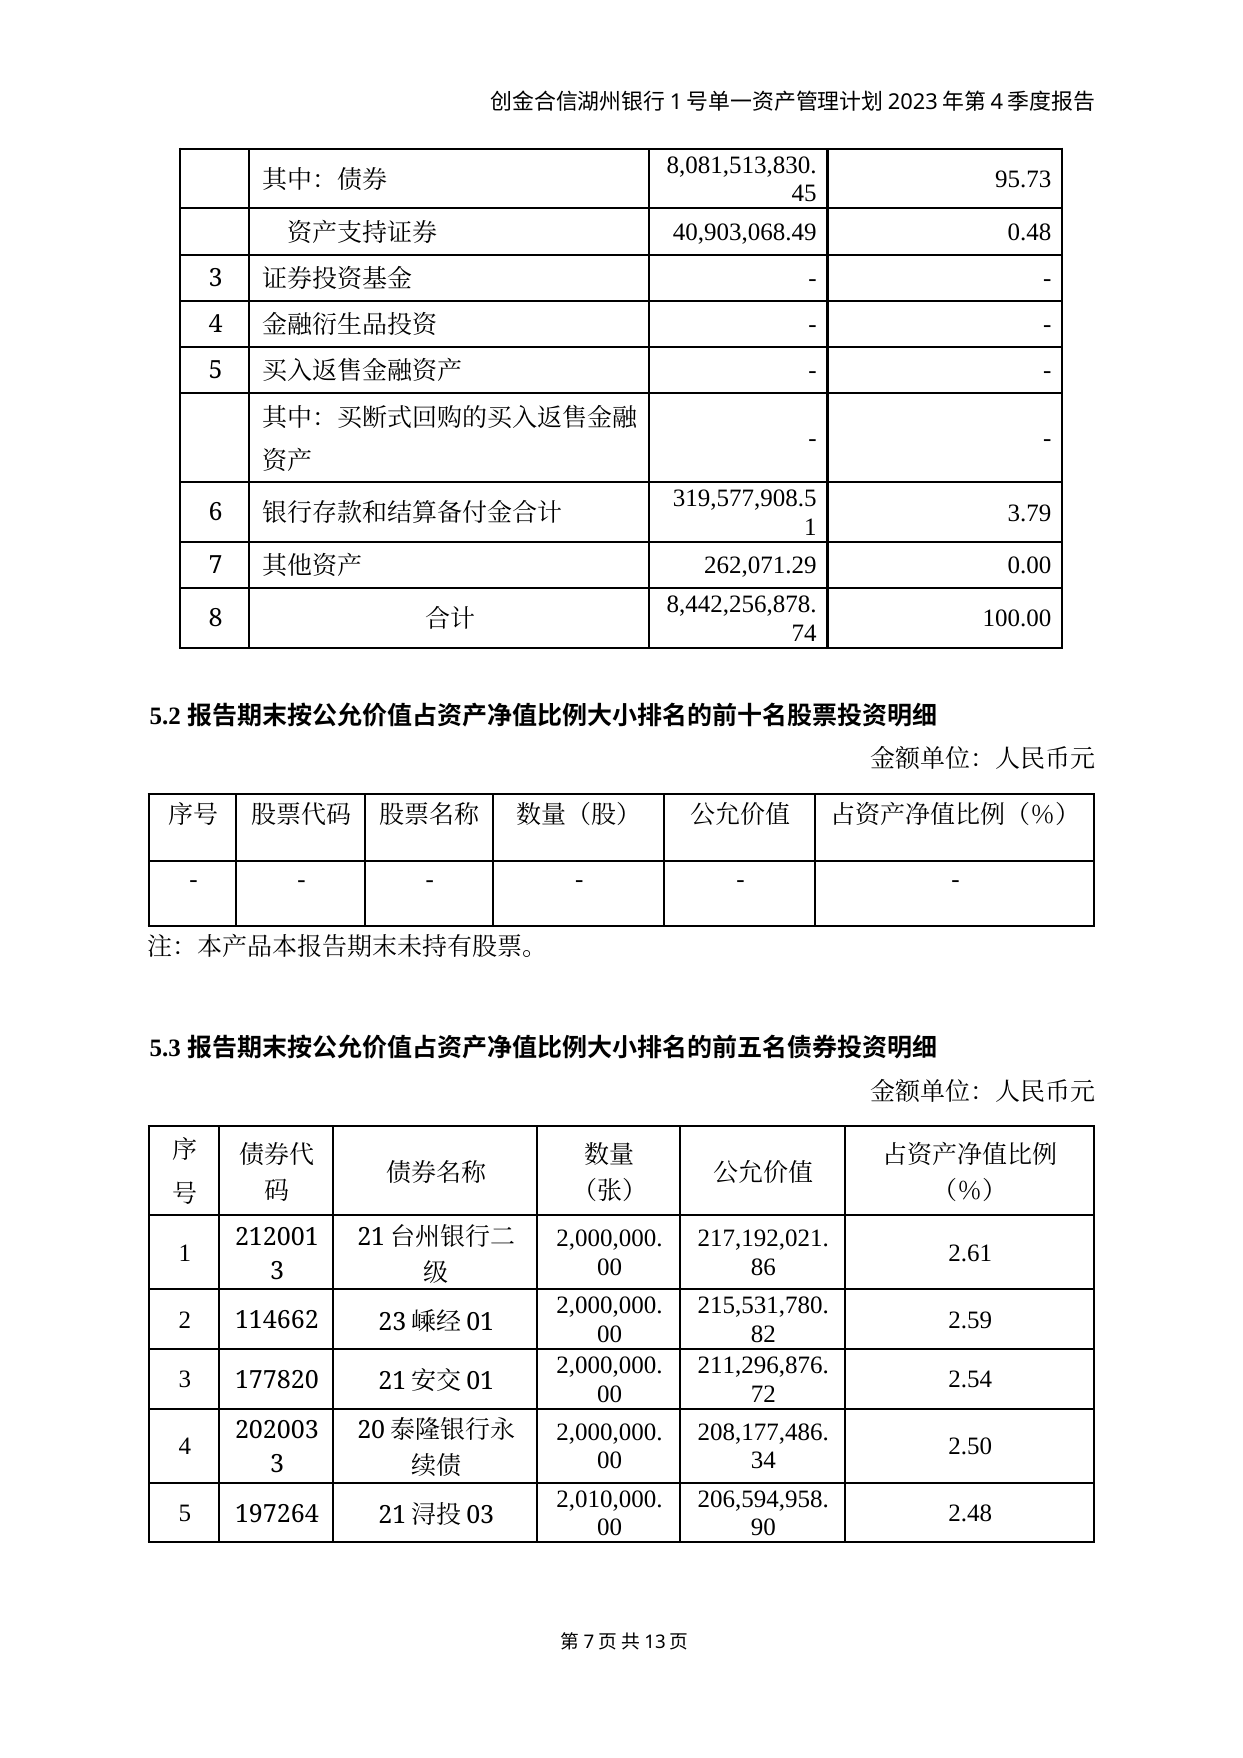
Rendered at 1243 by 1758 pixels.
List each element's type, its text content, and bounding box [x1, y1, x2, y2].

table_cell 5 [181, 348, 248, 392]
table_header 数量（股） [494, 795, 663, 860]
table_cell - [650, 394, 826, 481]
table_cell - [665, 862, 814, 925]
table_cell 其中：债券 [250, 150, 648, 207]
table_cell - [829, 394, 1061, 481]
table_header 公允价值 [665, 795, 814, 860]
table_cell - [494, 862, 663, 925]
table_cell 217,192,021.86 [681, 1216, 844, 1288]
table_cell 8,442,256,878.74 [650, 589, 826, 647]
table_cell 其中：买断式回购的买入返售金融资产 [250, 394, 648, 481]
text 5.2 报告期末按公允价值占资产净值比例大小排名的前十名股票投资明细 [149, 696, 1094, 732]
table_cell 0.00 [829, 543, 1061, 587]
table_cell 21浔投03 [334, 1484, 536, 1541]
table_cell 2120013 [220, 1216, 332, 1288]
table_header 公允价值 [681, 1127, 844, 1214]
table_cell 21安交01 [334, 1350, 536, 1407]
table_cell 银行存款和结算备付金合计 [250, 483, 648, 541]
text 金额单位：人民币元 [148, 739, 1094, 775]
table_cell 2,010,000.00 [538, 1484, 679, 1541]
table_cell 95.73 [829, 150, 1061, 207]
text 金额单位：人民币元 [148, 1071, 1094, 1107]
table_cell 2.48 [846, 1484, 1093, 1541]
table_cell 100.00 [829, 589, 1061, 647]
table_cell 2.61 [846, 1216, 1093, 1288]
table_cell - [150, 862, 235, 925]
table_cell 2.50 [846, 1410, 1093, 1482]
table_cell 2.54 [846, 1350, 1093, 1407]
table_cell - [650, 256, 826, 300]
table_header 股票代码 [237, 795, 364, 860]
table_cell 114662 [220, 1290, 332, 1348]
table_cell 3.79 [829, 483, 1061, 541]
table_cell 2020033 [220, 1410, 332, 1482]
table_header 股票名称 [366, 795, 492, 860]
table_cell 262,071.29 [650, 543, 826, 587]
table_cell 3 [150, 1350, 218, 1407]
table_header 债券名称 [334, 1127, 536, 1214]
table_cell 合计 [250, 589, 648, 647]
table_cell 6 [181, 483, 248, 541]
table_cell 金融衍生品投资 [250, 302, 648, 346]
table_cell 4 [150, 1410, 218, 1482]
table_header 序号 [150, 795, 235, 860]
table_cell 2,000,000.00 [538, 1216, 679, 1288]
table_cell 证券投资基金 [250, 256, 648, 300]
table_cell 资产支持证券 [250, 209, 648, 253]
table_cell 8 [181, 589, 248, 647]
table_cell - [829, 302, 1061, 346]
table_cell 40,903,068.49 [650, 209, 826, 253]
table_cell 2,000,000.00 [538, 1410, 679, 1482]
table_header 占资产净值比例（％） [816, 795, 1093, 860]
table_cell 2 [150, 1290, 218, 1348]
table_cell 20泰隆银行永续债 [334, 1410, 536, 1482]
table_cell 3 [181, 256, 248, 300]
table_cell 23嵊经01 [334, 1290, 536, 1348]
table_cell [181, 394, 248, 481]
table_cell - [650, 348, 826, 392]
table_cell - [237, 862, 364, 925]
table_cell - [829, 256, 1061, 300]
table_cell 买入返售金融资产 [250, 348, 648, 392]
table_cell 197264 [220, 1484, 332, 1541]
table_cell - [816, 862, 1093, 925]
table_cell [181, 209, 248, 253]
table_cell 177820 [220, 1350, 332, 1407]
table_cell 206,594,958.90 [681, 1484, 844, 1541]
table_cell 319,577,908.51 [650, 483, 826, 541]
table_cell - [366, 862, 492, 925]
table_cell 0.48 [829, 209, 1061, 253]
table_cell 1 [150, 1216, 218, 1288]
table_cell - [650, 302, 826, 346]
table_header 序号 [150, 1127, 218, 1214]
table_cell 211,296,876.72 [681, 1350, 844, 1407]
table_header 数量（张） [538, 1127, 679, 1214]
table_cell 7 [181, 543, 248, 587]
table_cell 2,000,000.00 [538, 1290, 679, 1348]
text 注：本产品本报告期末未持有股票。 [148, 927, 1094, 963]
table_cell 2.59 [846, 1290, 1093, 1348]
table_cell 8,081,513,830.45 [650, 150, 826, 207]
table_cell 21台州银行二级 [334, 1216, 536, 1288]
table_cell 5 [150, 1484, 218, 1541]
table_cell 其他资产 [250, 543, 648, 587]
table_cell 215,531,780.82 [681, 1290, 844, 1348]
text 5.3 报告期末按公允价值占资产净值比例大小排名的前五名债券投资明细 [149, 1028, 1094, 1064]
table_header 债券代码 [220, 1127, 332, 1214]
table_cell 208,177,486.34 [681, 1410, 844, 1482]
table_cell 2,000,000.00 [538, 1350, 679, 1407]
table_cell [181, 150, 248, 207]
table_cell - [829, 348, 1061, 392]
table_header 占资产净值比例（％） [846, 1127, 1093, 1214]
table_cell 4 [181, 302, 248, 346]
